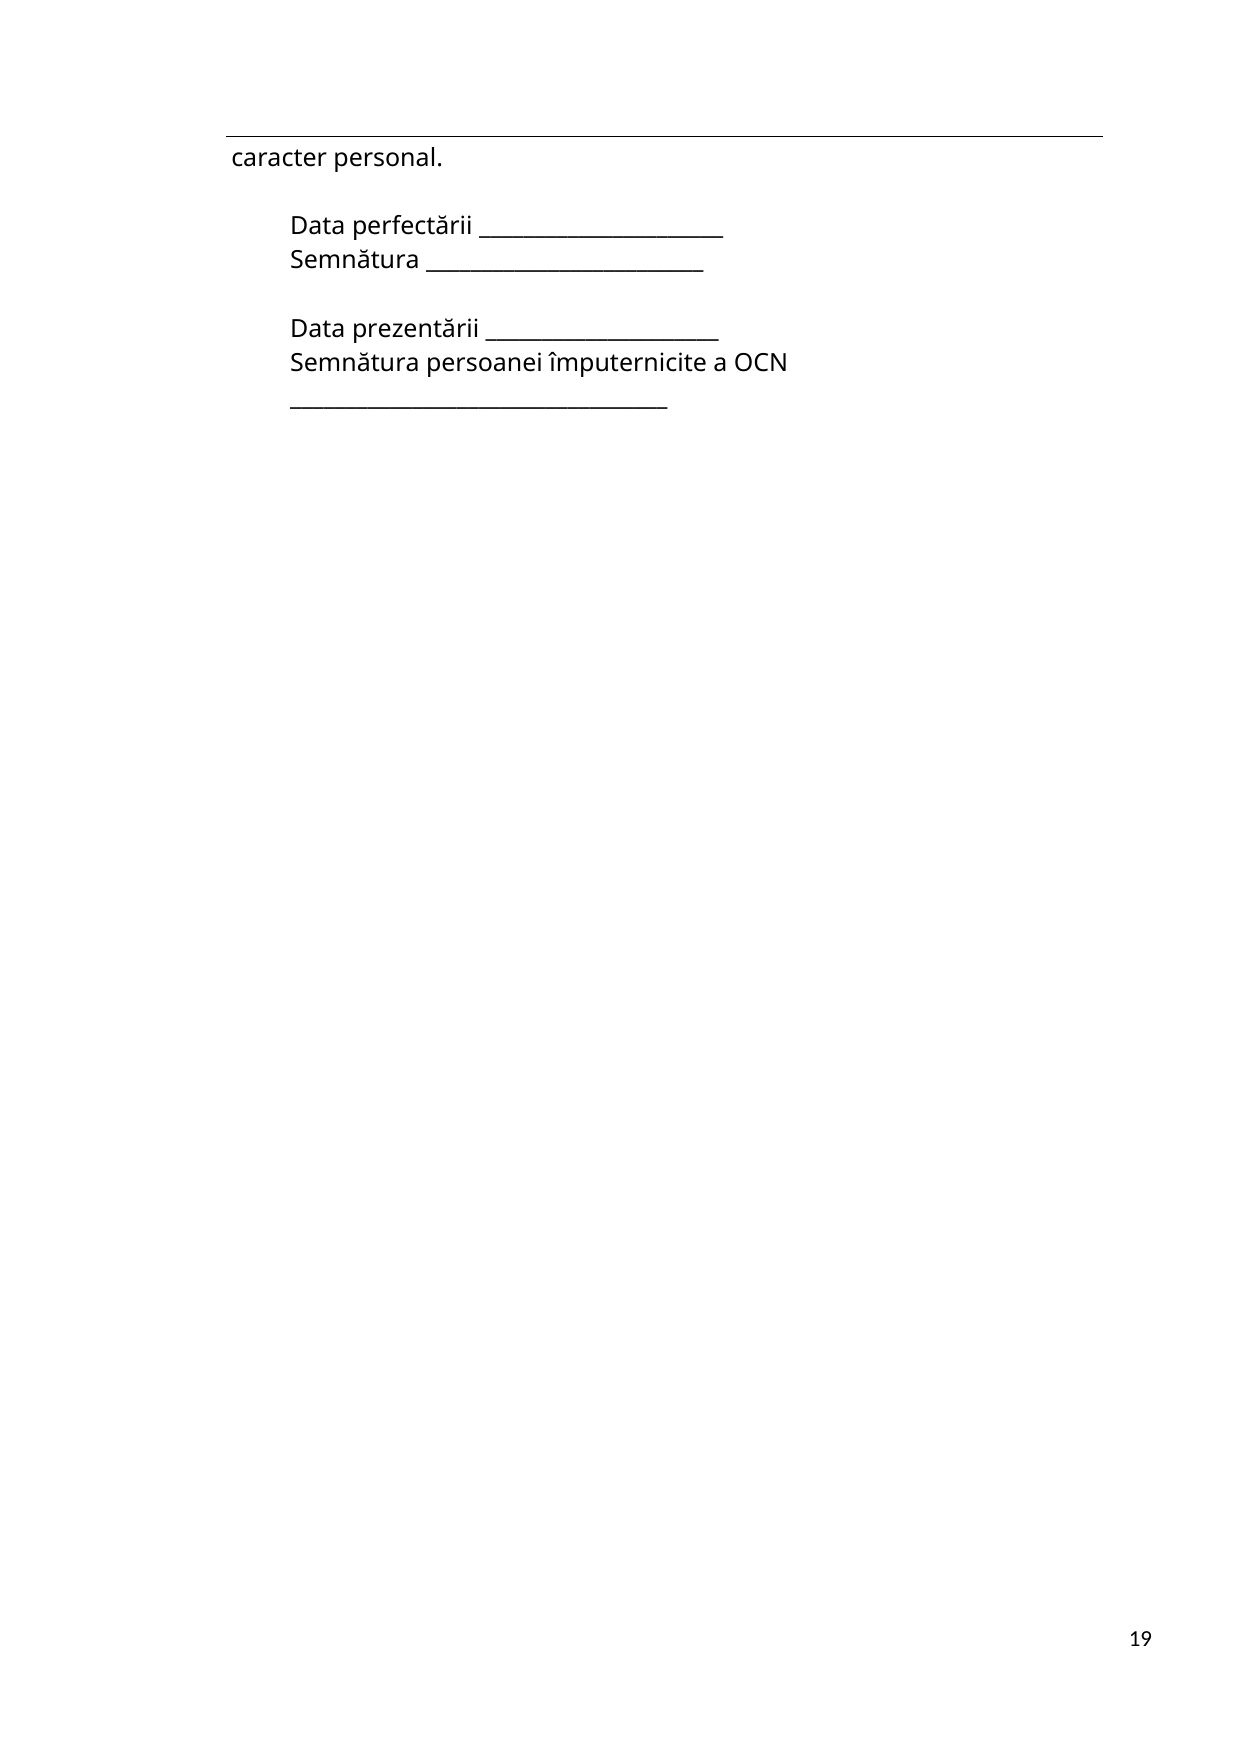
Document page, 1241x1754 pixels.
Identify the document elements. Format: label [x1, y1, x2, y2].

table_cell [226, 137, 1103, 415]
